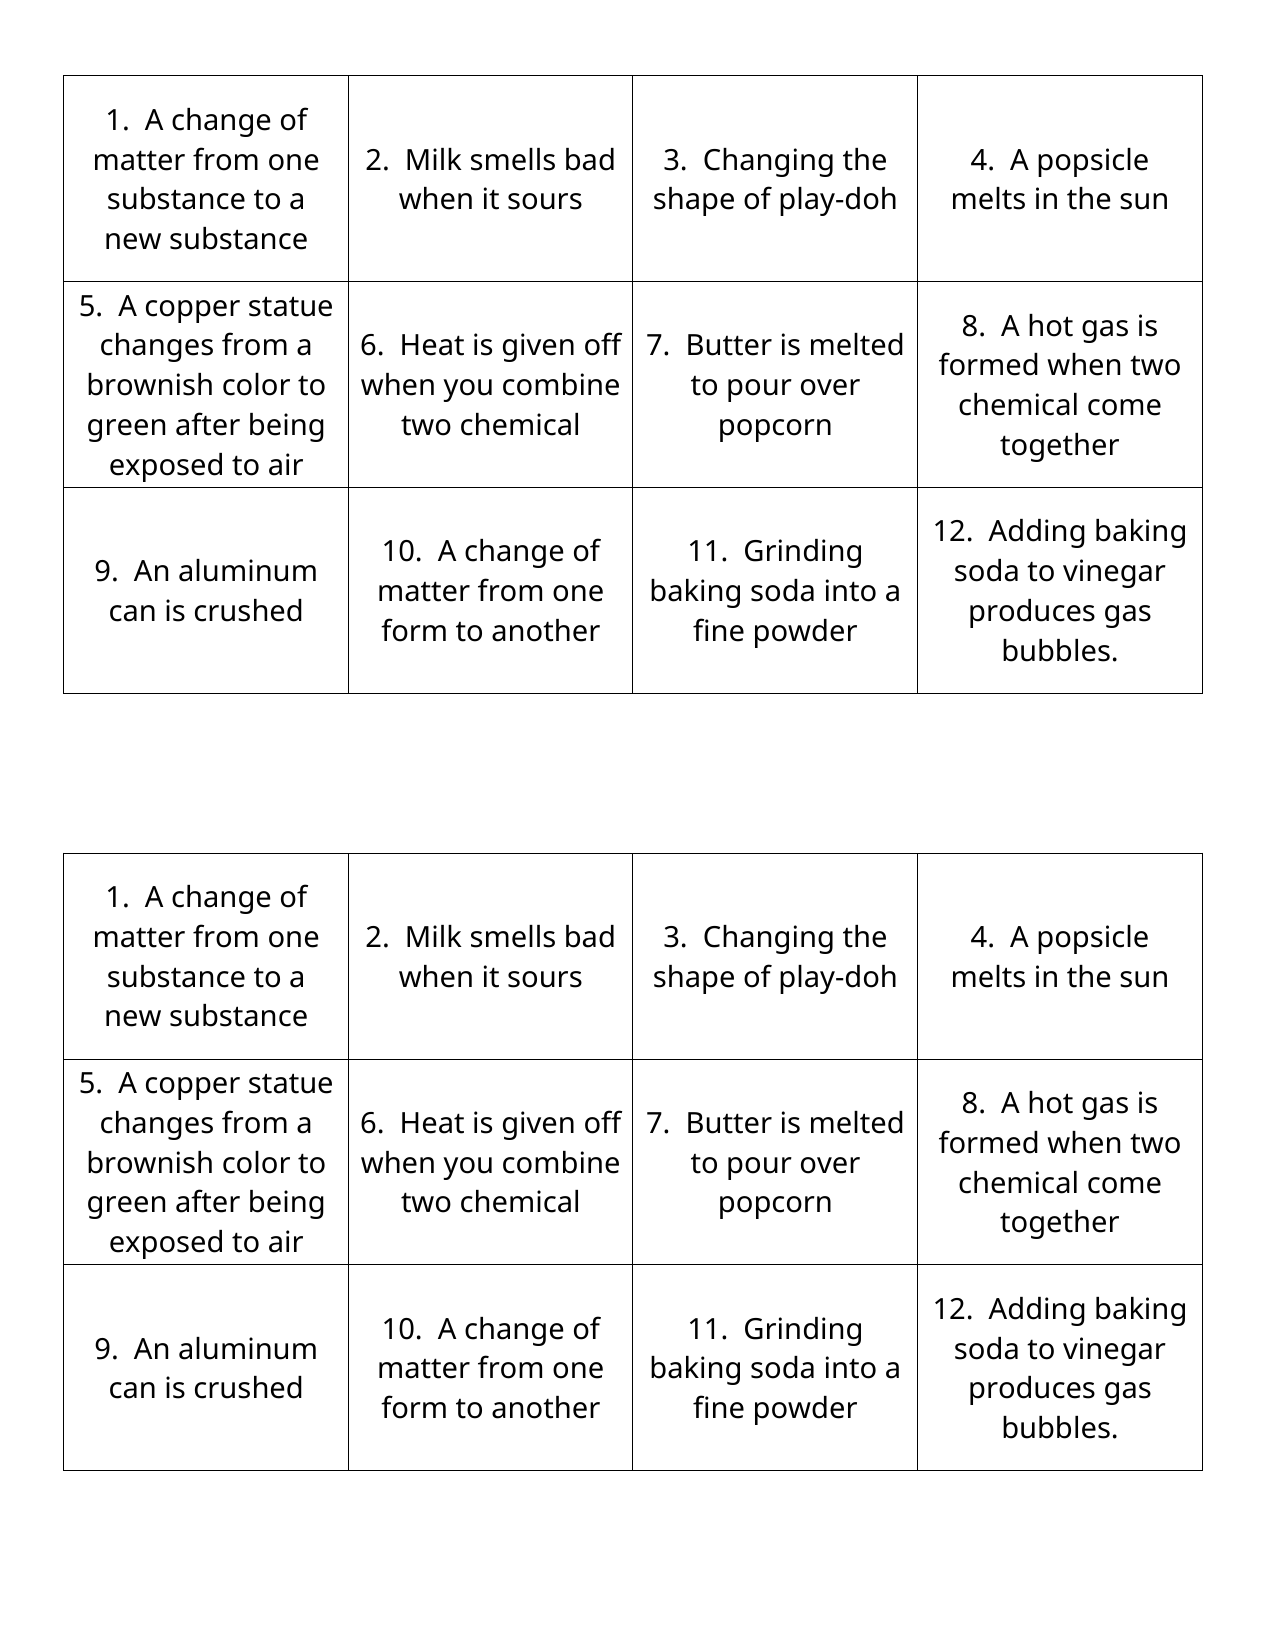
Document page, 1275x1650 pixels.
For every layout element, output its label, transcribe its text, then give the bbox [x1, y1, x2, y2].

table_cell 10. A change of matter from one form to another [349, 488, 632, 692]
table_header 3. Changing the shape of play-doh [633, 76, 917, 281]
table_cell 11. Grinding baking soda into a fine powder [633, 488, 917, 692]
table_cell 11. Grinding baking soda into a fine powder [633, 1265, 917, 1470]
table_header 2. Milk smells bad when it sours [349, 76, 632, 281]
table_cell 9. An aluminum can is crushed [64, 488, 348, 692]
table_header 3. Changing the shape of play-doh [633, 854, 917, 1058]
table_cell 6. Heat is given off when you combine two chemical [349, 282, 632, 487]
table_cell 5. A copper statue changes from a brownish color to green after being exposed to air [64, 282, 348, 487]
table_header 1. A change of matter from one substance to a new substance [64, 854, 348, 1058]
table_cell 10. A change of matter from one form to another [349, 1265, 632, 1470]
table_cell 6. Heat is given off when you combine two chemical [349, 1060, 632, 1264]
table_cell 5. A copper statue changes from a brownish color to green after being exposed to air [64, 1060, 348, 1264]
table_header 1. A change of matter from one substance to a new substance [64, 76, 348, 281]
table_header 2. Milk smells bad when it sours [349, 854, 632, 1058]
table_cell 9. An aluminum can is crushed [64, 1265, 348, 1470]
table_cell 7. Butter is melted to pour over popcorn [633, 1060, 917, 1264]
table_cell 7. Butter is melted to pour over popcorn [633, 282, 917, 487]
table_cell 8. A hot gas is formed when two chemical come together [918, 1060, 1202, 1264]
table_header 4. A popsicle melts in the sun [918, 76, 1202, 281]
table_cell 12. Adding baking soda to vinegar produces gas bubbles. [918, 488, 1202, 692]
table_header 4. A popsicle melts in the sun [918, 854, 1202, 1058]
table_cell 12. Adding baking soda to vinegar produces gas bubbles. [918, 1265, 1202, 1470]
table_cell 8. A hot gas is formed when two chemical come together [918, 282, 1202, 487]
